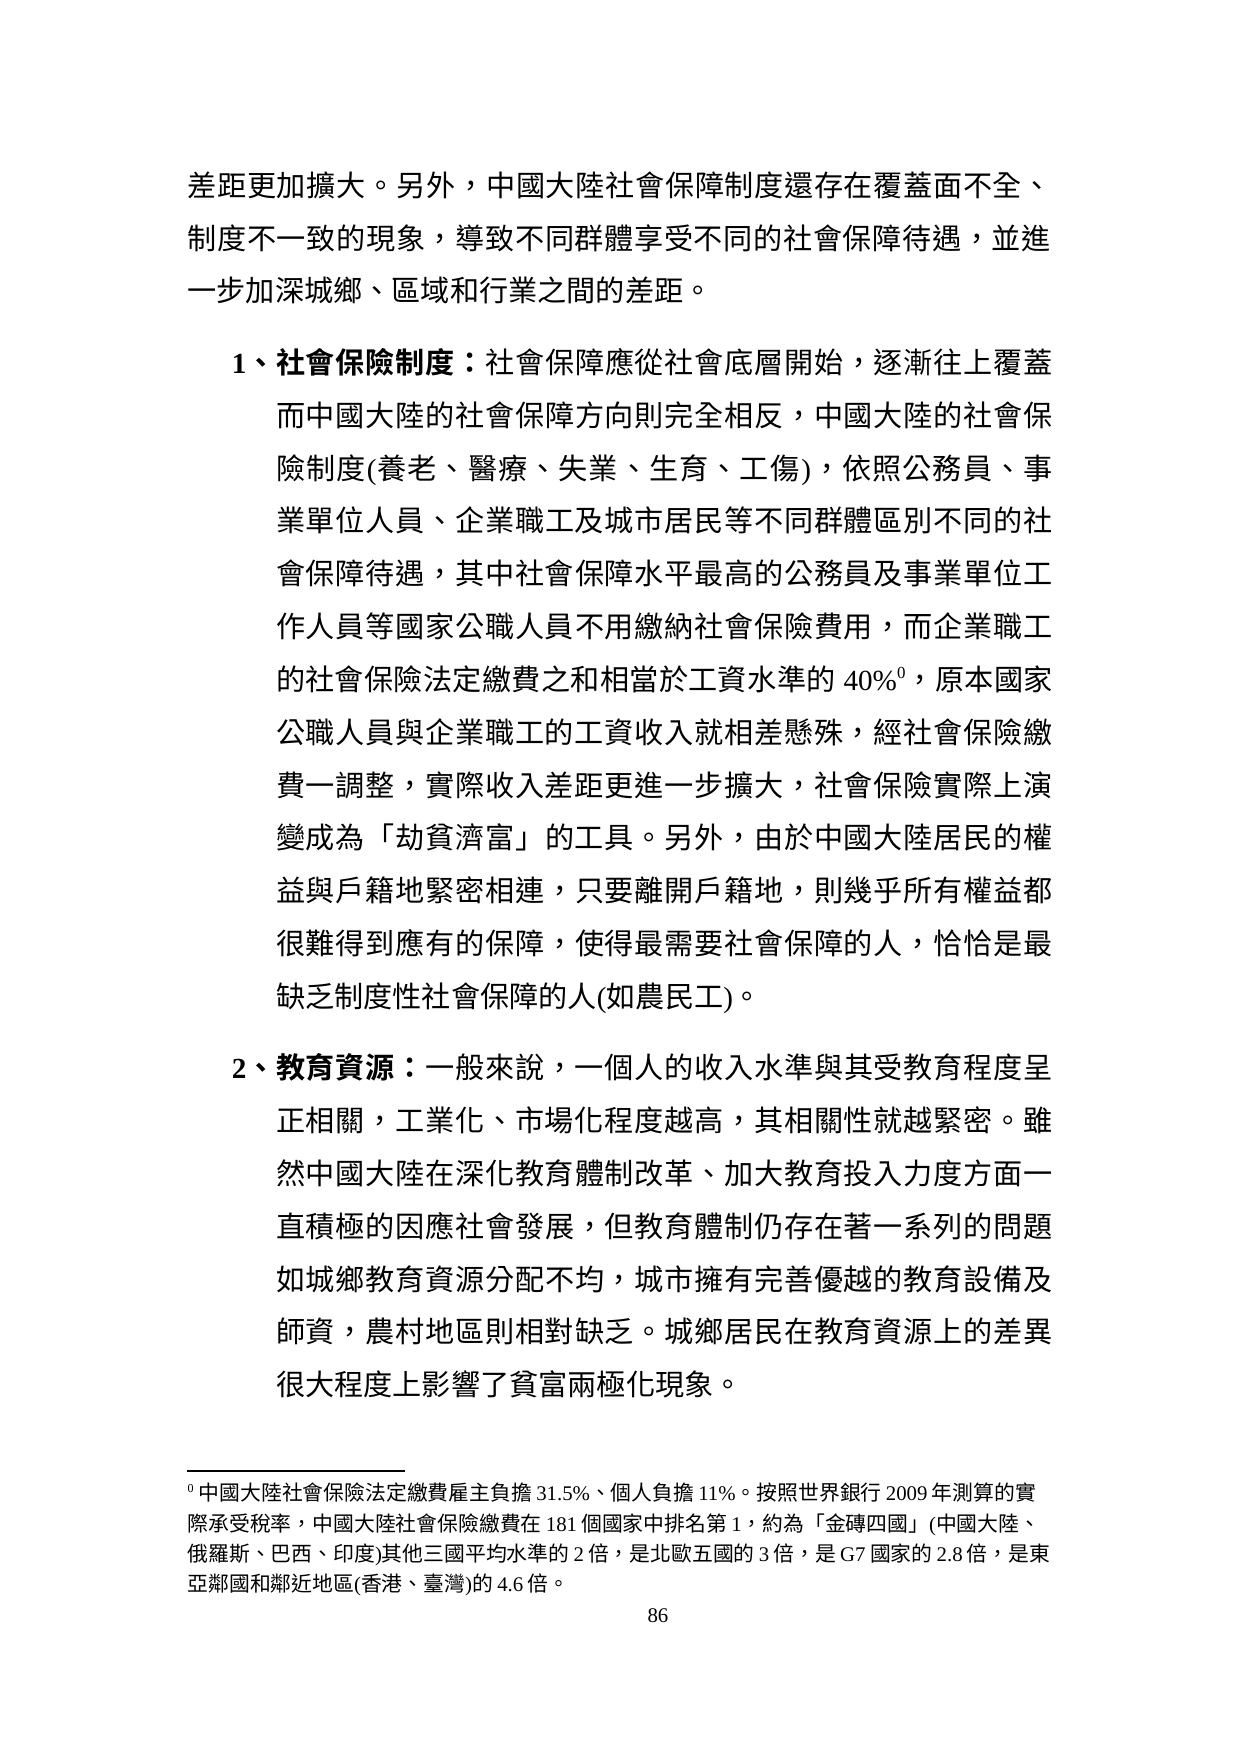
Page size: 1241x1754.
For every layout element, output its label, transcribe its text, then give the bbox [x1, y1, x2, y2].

list 教育資源：一般來說，一個人的收入水準與其受教育程度呈正相關，工業化、市場化程度越高，其相關性就越緊密。雖然中國大陸在深化教育體制改革、加大教育投入力度方面一直積極的因應社會發展，但教育體制仍存在著一系列的問題，如城鄉教育資源分配不均，城市擁有完善優越的教育設備及師資，農村地區則相對缺乏。城鄉居民在教育資源上的差異，很大程度上影響了貧富兩極化現象。 [232, 1045, 1053, 1404]
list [187, 162, 1053, 310]
list 社會保險制度：社會保障應從社會底層開始，逐漸往上覆蓋，而中國大陸的社會保障方向則完全相反，中國大陸的社會保險制度(養老、醫療、失業、生育、工傷)，依照公務員、事業單位人員、企業職工及城市居民等不同群體區別不同的社會保障待遇，其中社會保障水平最高的公務員及事業單位工作人員等國家公職人員不用繳納社會保險費用，而企業職工的社會保險法定繳費之和相當於工資水準的40%，原本國家公職人員與企業職工的工資收入就相差懸殊，經社會保險繳費一調整，實際收入差距更進一步擴大，社會保險實際上演變成為「劫貧濟富」的工具。另外，由於中國大陸居民的權益與戶籍地緊密相連，只要離開戶籍地，則幾乎所有權益都很難得到應有的保障，使得最需要社會保障的人，恰恰是最缺乏制度性社會保障的人(如農民工)。 [232, 339, 1053, 1016]
